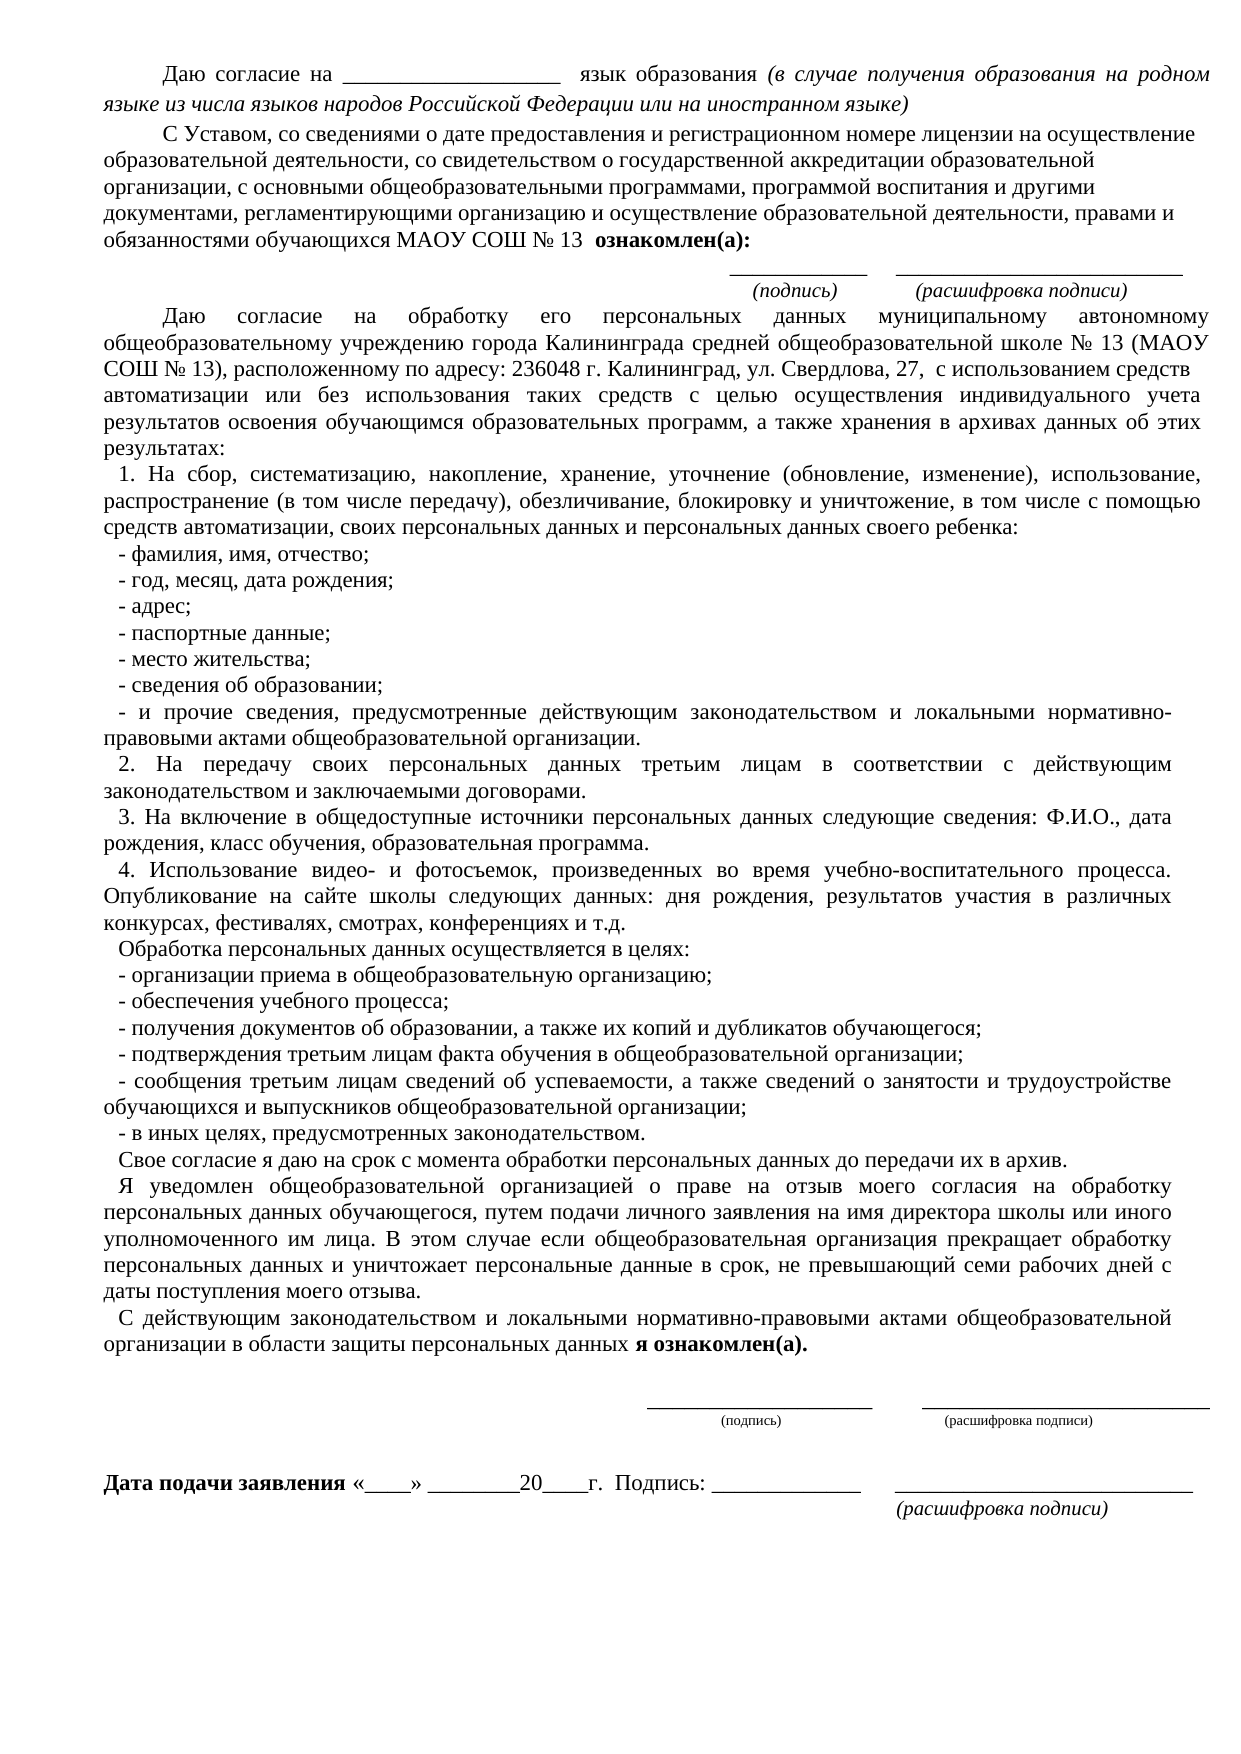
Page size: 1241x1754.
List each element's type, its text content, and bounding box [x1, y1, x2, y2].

text ____________ _________________________ [103, 252, 1211, 278]
text __________________ _______________________ (подпись) (расшифровка подписи) [103, 1383, 1211, 1440]
text С Уставом, со сведениями о дате предоставления и регистрационном номере лицензии на осуществление образовательной деятельности, со свидетельством о государственной аккредитации образовательной организации, с основными общеобразовательными программами, программой воспитания и другими документами, регламентирующими организацию и осуществление образовательной деятельности, правами и обязанностями обучающихся МАОУ СОШ № 13 ознакомлен(а): [103, 120, 1211, 252]
text Даю согласие на ___________________ язык образования (в случае получения образования на родном языке из числа языков народов Российской Федерации или на иностранном языке) [103, 60, 1211, 116]
table_cell Свое согласие я даю на срок с момента обработки персональных данных до передачи их в архив. Я уведомлен общеобразовательной организацией о праве на отзыв моего согласия на обработку персональных данных обучающегося, путем подачи личного заявления на имя директора школы или иного уполномоченного им лица. В этом случае если общеобразовательная организация прекращает обработку персональных данных и уничтожает персональные данные в срок, не превышающий семи рабочих дней с даты поступления моего отзыва. С действующим законодательством и локальными нормативно-правовыми актами общеобразовательной организации в области защиты персональных данных я ознакомлен(а). [81, 1146, 1214, 1383]
table_header автоматизации или без использования таких средств с целью осуществления индивидуального учета результатов освоения обучающимся образовательных программ, а также хранения в архивах данных об этих результатах: 1. На сбор, систематизацию, накопление, хранение, уточнение (обновление, изменение), использование, распространение (в том числе передачу), обезличивание, блокировку и уничтожение, в том числе с помощью средств автоматизации, своих персональных данных и персональных данных своего ребенка: - фамилия, имя, отчество; - год, месяц, дата рождения; - адрес; - паспортные данные; - место жительства; - сведения об образовании; - и прочие сведения, предусмотренные действующим законодательством и локальными нормативно-правовыми актами общеобразовательной организации. 2. На передачу своих персональных данных третьим лицам в соответствии с действующим законодательством и заключаемыми договорами. 3. На включение в общедоступные источники персональных данных следующие сведения: Ф.И.О., дата рождения, класс обучения, образовательная программа. 4. Использование видео- и фотосъемок, произведенных во время учебно-воспитательного процесса. Опубликование на сайте школы следующих данных: дня рождения, результатов участия в различных конкурсах, фестивалях, смотрах, конференциях и т.д. Обработка персональных данных осуществляется в целях: - организации приема в общеобразовательную организацию; - обеспечения учебного процесса; - получения документов об образовании, а также их копий и дубликатов обучающегося; - подтверждения третьим лицам факта обучения в общеобразовательной организации; - сообщения третьим лицам сведений об успеваемости, а также сведений о занятости и трудоустройстве обучающихся и выпускников общеобразовательной организации; - в иных целях, предусмотренных законодательством. [81, 381, 1214, 1146]
text Даю согласие на обработку его персональных данных муниципальному автономному общеобразовательному учреждению города Калининграда средней общеобразовательной школе № 13 (МАОУ СОШ № 13), расположенному по адресу: 236048 г. Калининград, ул. Свердлова, 27, с использованием средств [103, 302, 1211, 381]
text (расшифровка подписи) [103, 1496, 1211, 1519]
text Дата подачи заявления «____» ________20____г. Подпись: _____________ __________________________ [103, 1467, 1211, 1496]
text (подпись) (расшифровка подписи) [103, 278, 1211, 302]
